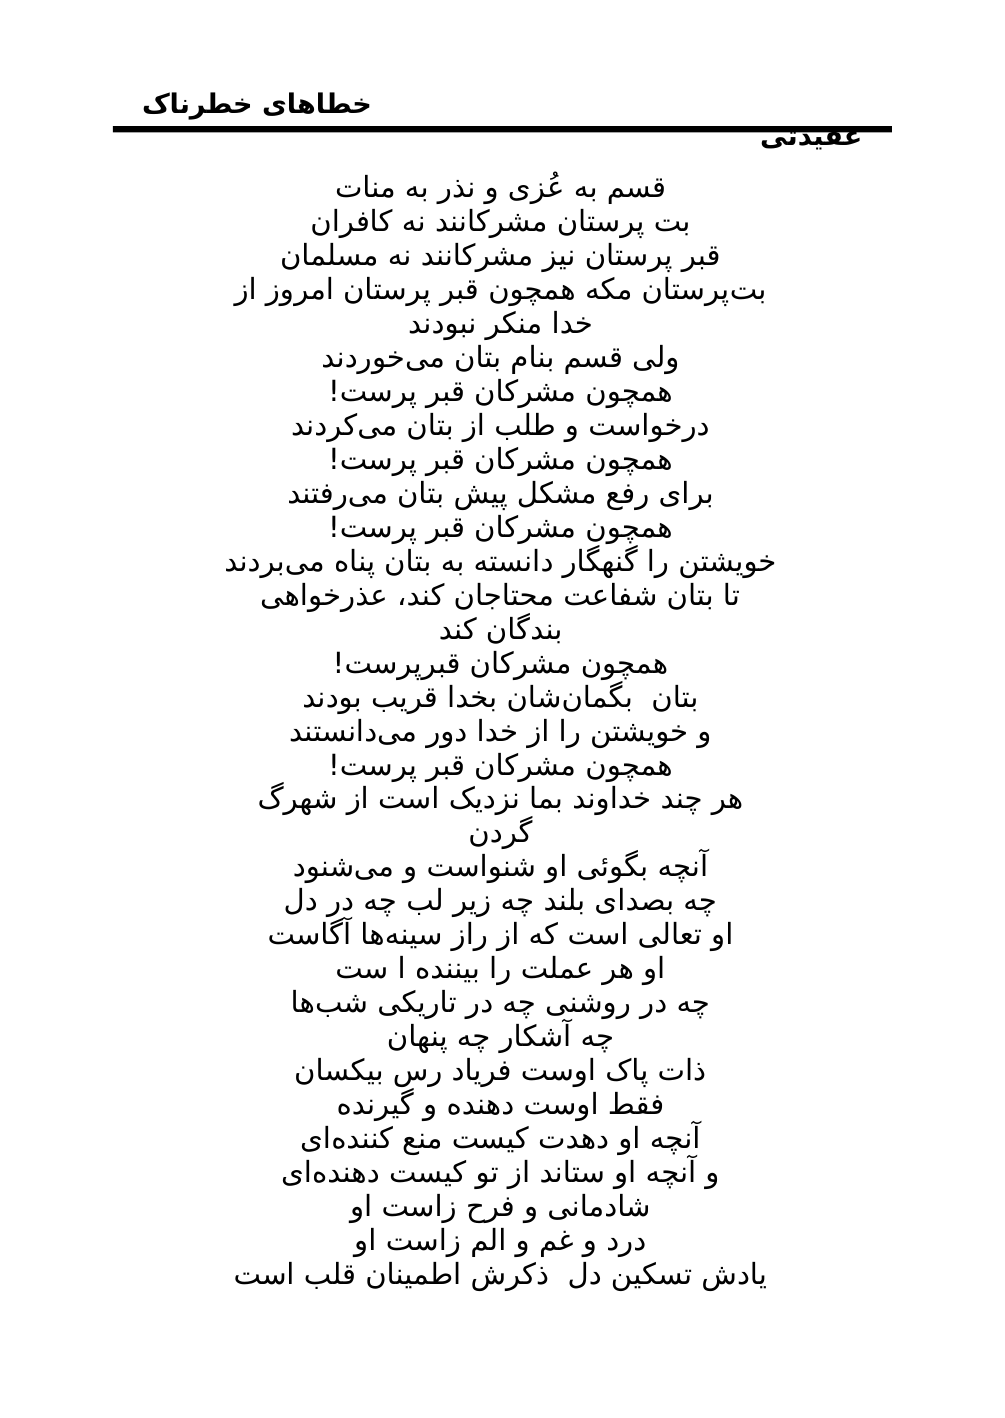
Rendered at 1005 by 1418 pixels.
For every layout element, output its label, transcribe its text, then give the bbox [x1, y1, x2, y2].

table_cell بت پرستان مشرکانند نه کافران [213, 205, 788, 238]
table_cell قسم به عُزی و نذر به منات [213, 171, 788, 204]
table_cell همچون مشرکان قبرپرست! [213, 646, 788, 680]
table_cell تا بتان شفاعت محتاجان کند، عذرخواهی بندگان کند [213, 578, 788, 646]
table_cell فقط اوست دهنده و گیرنده [213, 1088, 788, 1121]
table_cell چه آشکار چه پنهان‌ [213, 1020, 788, 1053]
table_cell بتان بگمان‌شان بخدا قریب بودند [213, 680, 788, 714]
table_cell خویشتن را گنهگار دانسته به بتان پناه می‌بردند [213, 544, 788, 578]
table_cell همچون مشرکان قبر پرست! [213, 442, 788, 476]
table_cell همچون مشرکان قبر پرست! [213, 748, 788, 782]
table_cell شادمانی و فرح زاست او [213, 1189, 788, 1223]
table_cell همچون مشرکان قبر پرست! [213, 510, 788, 544]
table_cell و آنچه او ستاند از تو کیست دهنده‌ای [213, 1155, 788, 1189]
table_cell آنچه او دهدت کیست منع کننده‌ای [213, 1121, 788, 1155]
table_cell ذات پاک اوست فریاد رس بیکسان [213, 1054, 788, 1087]
table_cell یادش تسکین دل ذکرش اطمینان قلب است [213, 1257, 788, 1291]
table_cell برای رفع مشکل پیش بتان می‌رفتند [213, 476, 788, 510]
table_cell همچون مشرکان قبر پرست! [213, 374, 788, 408]
table_cell او تعالی است که از راز سینه‌ها آگاست [213, 918, 788, 952]
table_cell چه بصدای بلند چه زیر لب چه در دل [213, 884, 788, 918]
table_cell درد و غم و الم زاست او [213, 1223, 788, 1257]
table_cell درخواست و طلب از بتان می‌کردند [213, 408, 788, 442]
table_cell بت‌پرستان مکه همچون قبر پرستان امروز از خدا منکر نبودند [213, 273, 788, 340]
table_cell او هر عملت را بیننده ا ست [213, 952, 788, 986]
table_cell هر چند خداوند بما نزدیک است از شهرگ گردن [213, 782, 788, 850]
table_cell قبر پرستان نیز مشرکانند نه مسلمان [213, 239, 788, 272]
table_cell و خویشتن را از خدا دور می‌دانستند [213, 714, 788, 748]
table_cell آنچه بگوئی او شنواست و می‌شنود [213, 850, 788, 884]
table_cell چه در روشنی چه در تاریکی شب‌ها [213, 986, 788, 1019]
table_cell ولی قسم بنام بتان می‌خوردند [213, 340, 788, 374]
